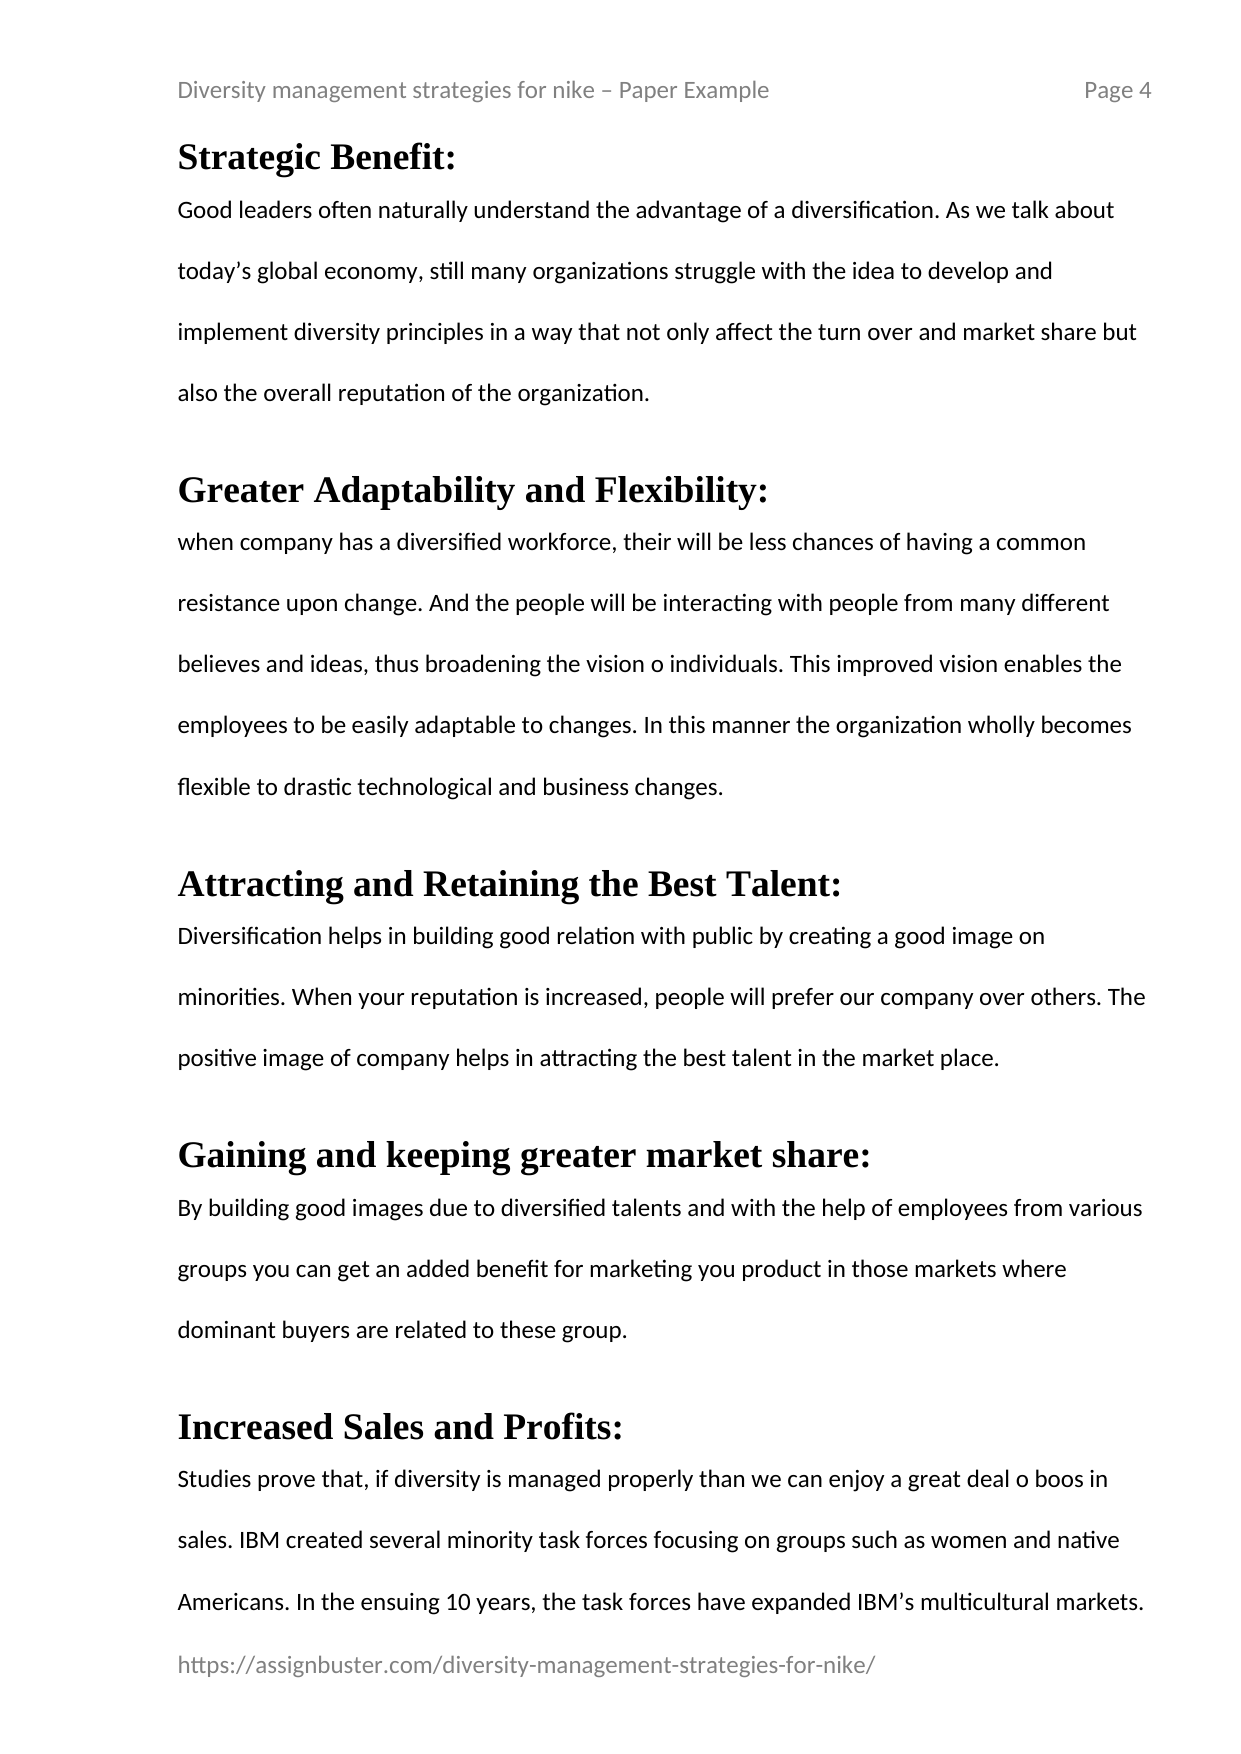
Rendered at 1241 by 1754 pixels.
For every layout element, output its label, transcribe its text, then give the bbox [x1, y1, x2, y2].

subtitle Greater Adaptability and Flexibility: [177, 467, 1152, 511]
text Good leaders often naturally understand the advantage of a diversification. As we talk about today’s global economy, still many organizations struggle with the idea to develop and implement diversity principles in a way that not only affect the turn over and market share but also the overall reputation of the organization. [177, 194, 1152, 407]
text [177, 1464, 1152, 1616]
text when company has a diversified workforce, their will be less chances of having a common resistance upon change. And the people will be interacting with people from many different believes and ideas, thus broadening the vision o individuals. This improved vision enables the employees to be easily adaptable to changes. In this manner the organization wholly becomes flexible to drastic technological and business changes. [177, 527, 1152, 801]
text By building good images due to diversified talents and with the help of employees from various groups you can get an added benefit for marketing you product in those markets where dominant buyers are related to these group. [177, 1192, 1152, 1344]
subtitle Strategic Benefit: [177, 135, 1152, 178]
text Diversification helps in building good relation with public by creating a good image on minorities. When your reputation is increased, people will prefer our company over others. The positive image of company helps in attracting the best talent in the market place. [177, 920, 1152, 1073]
subtitle Attracting and Retaining the Best Talent: [177, 861, 1152, 904]
subtitle Increased Sales and Profits: [177, 1404, 1152, 1448]
subtitle Gaining and keeping greater market share: [177, 1133, 1152, 1176]
